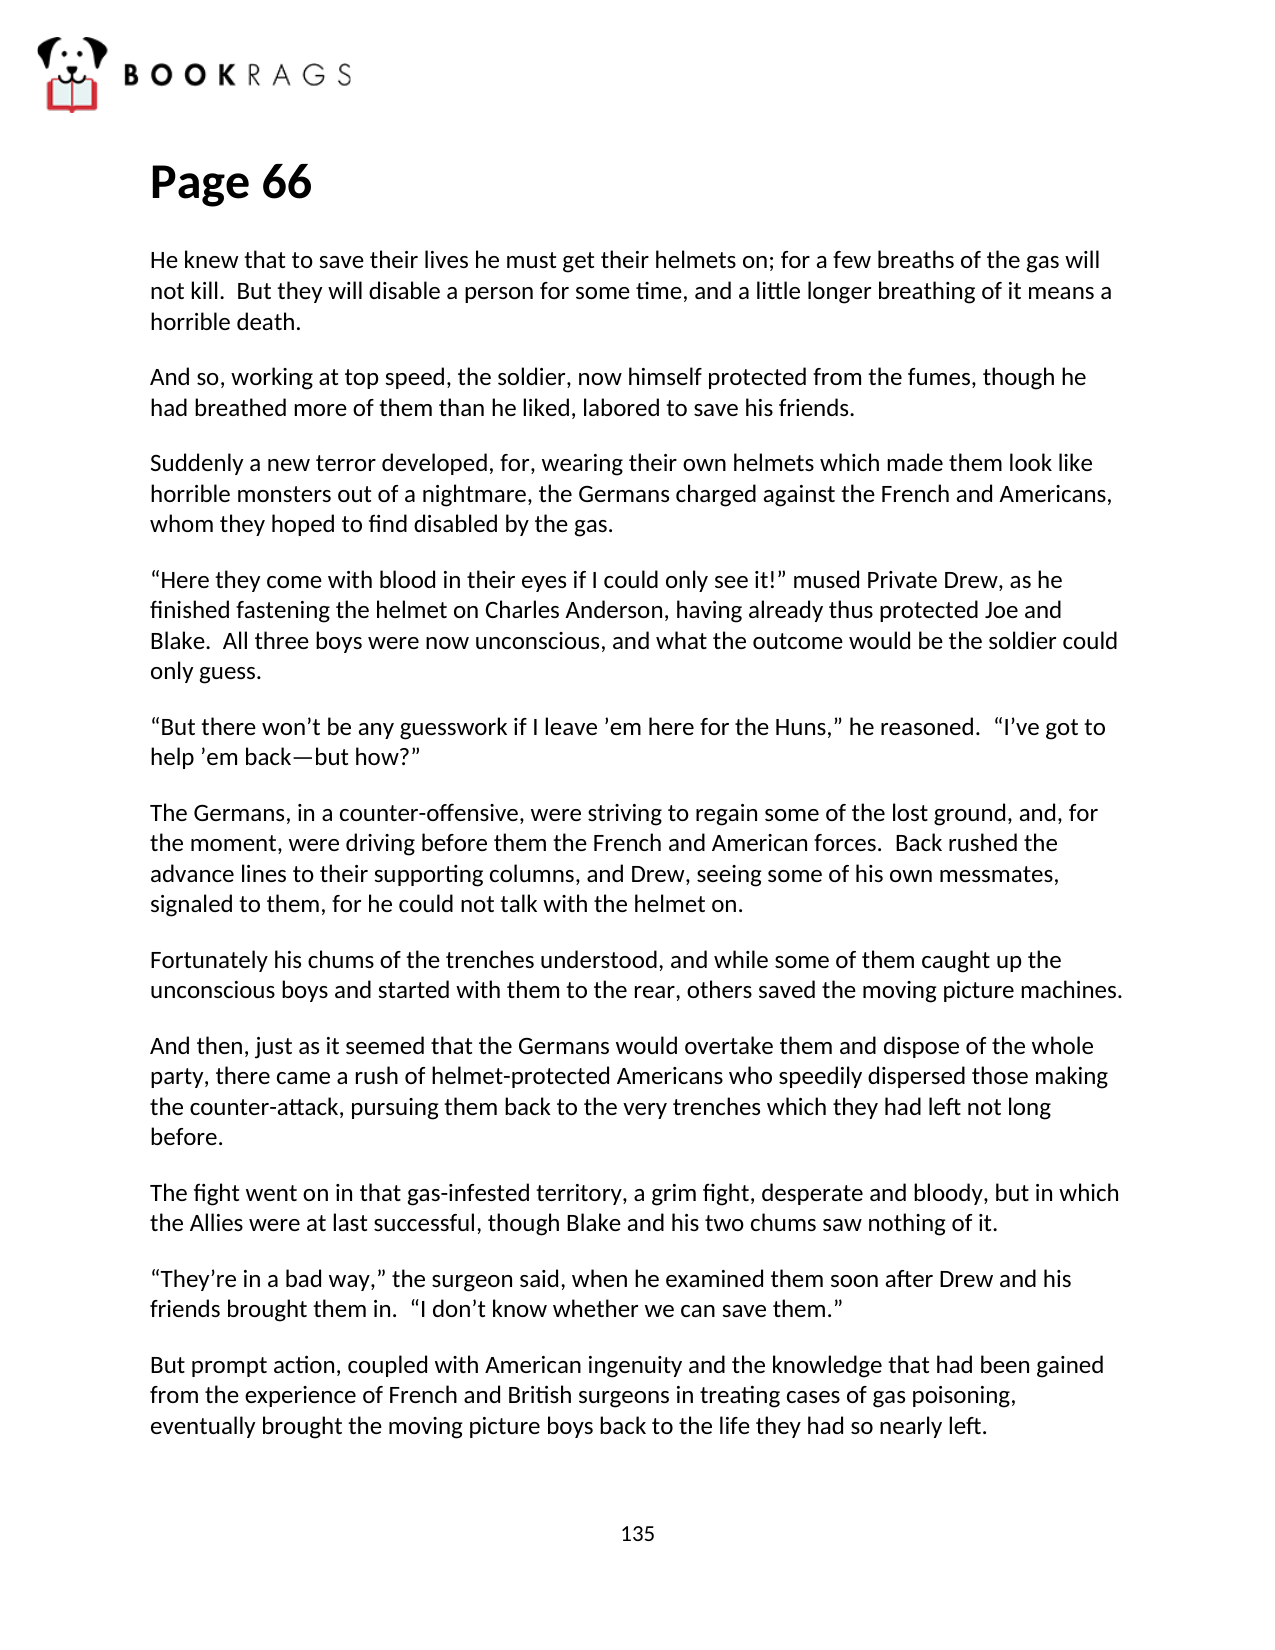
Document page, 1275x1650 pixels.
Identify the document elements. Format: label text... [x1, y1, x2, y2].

text But prompt action, coupled with American ingenuity and the knowledge that had been gained from the experience of French and British surgeons in treating cases of gas poisoning, eventually brought the moving picture boys back to the life they had so nearly left. [150, 1349, 1125, 1441]
text Suddenly a new terror developed, for, wearing their own helmets which made them look like horrible monsters out of a nightmare, the Germans charged against the French and Americans, whom they hoped to find disabled by the gas. [150, 447, 1125, 539]
text The Germans, in a counter-offensive, were striving to regain some of the lost ground, and, for the moment, were driving before them the French and American forces. Back rushed the advance lines to their supporting columns, and Drew, seeing some of his own messmates, signaled to them, for he could not talk with the helmet on. [150, 797, 1125, 919]
picture [37, 37, 351, 113]
text Page 66 [150, 150, 1125, 211]
text “Here they come with blood in their eyes if I could only see it!” mused Private Drew, as he finished fastening the helmet on Charles Anderson, having already thus protected Joe and Blake. All three boys were now unconscious, and what the outcome would be the soldier could only guess. [150, 564, 1125, 686]
text “But there won’t be any guesswork if I leave ’em here for the Huns,” he reasoned. “I’ve got to help ’em back—­but how?” [150, 711, 1125, 772]
text “They’re in a bad way,” the surgeon said, when he examined them soon after Drew and his friends brought them in. “I don’t know whether we can save them.” [150, 1263, 1125, 1324]
text He knew that to save their lives he must get their helmets on; for a few breaths of the gas will not kill. But they will disable a person for some time, and a little longer breathing of it means a horrible death. [150, 244, 1125, 336]
text And then, just as it seemed that the Germans would overtake them and dispose of the whole party, there came a rush of helmet-protected Americans who speedily dispersed those making the counter-attack, pursuing them back to the very trenches which they had left not long before. [150, 1030, 1125, 1152]
text Fortunately his chums of the trenches understood, and while some of them caught up the unconscious boys and started with them to the rear, others saved the moving picture machines. [150, 944, 1125, 1005]
text The fight went on in that gas-infested territory, a grim fight, desperate and bloody, but in which the Allies were at last successful, though Blake and his two chums saw nothing of it. [150, 1177, 1125, 1238]
text And so, working at top speed, the soldier, now himself protected from the fumes, though he had breathed more of them than he liked, labored to save his friends. [150, 361, 1125, 422]
